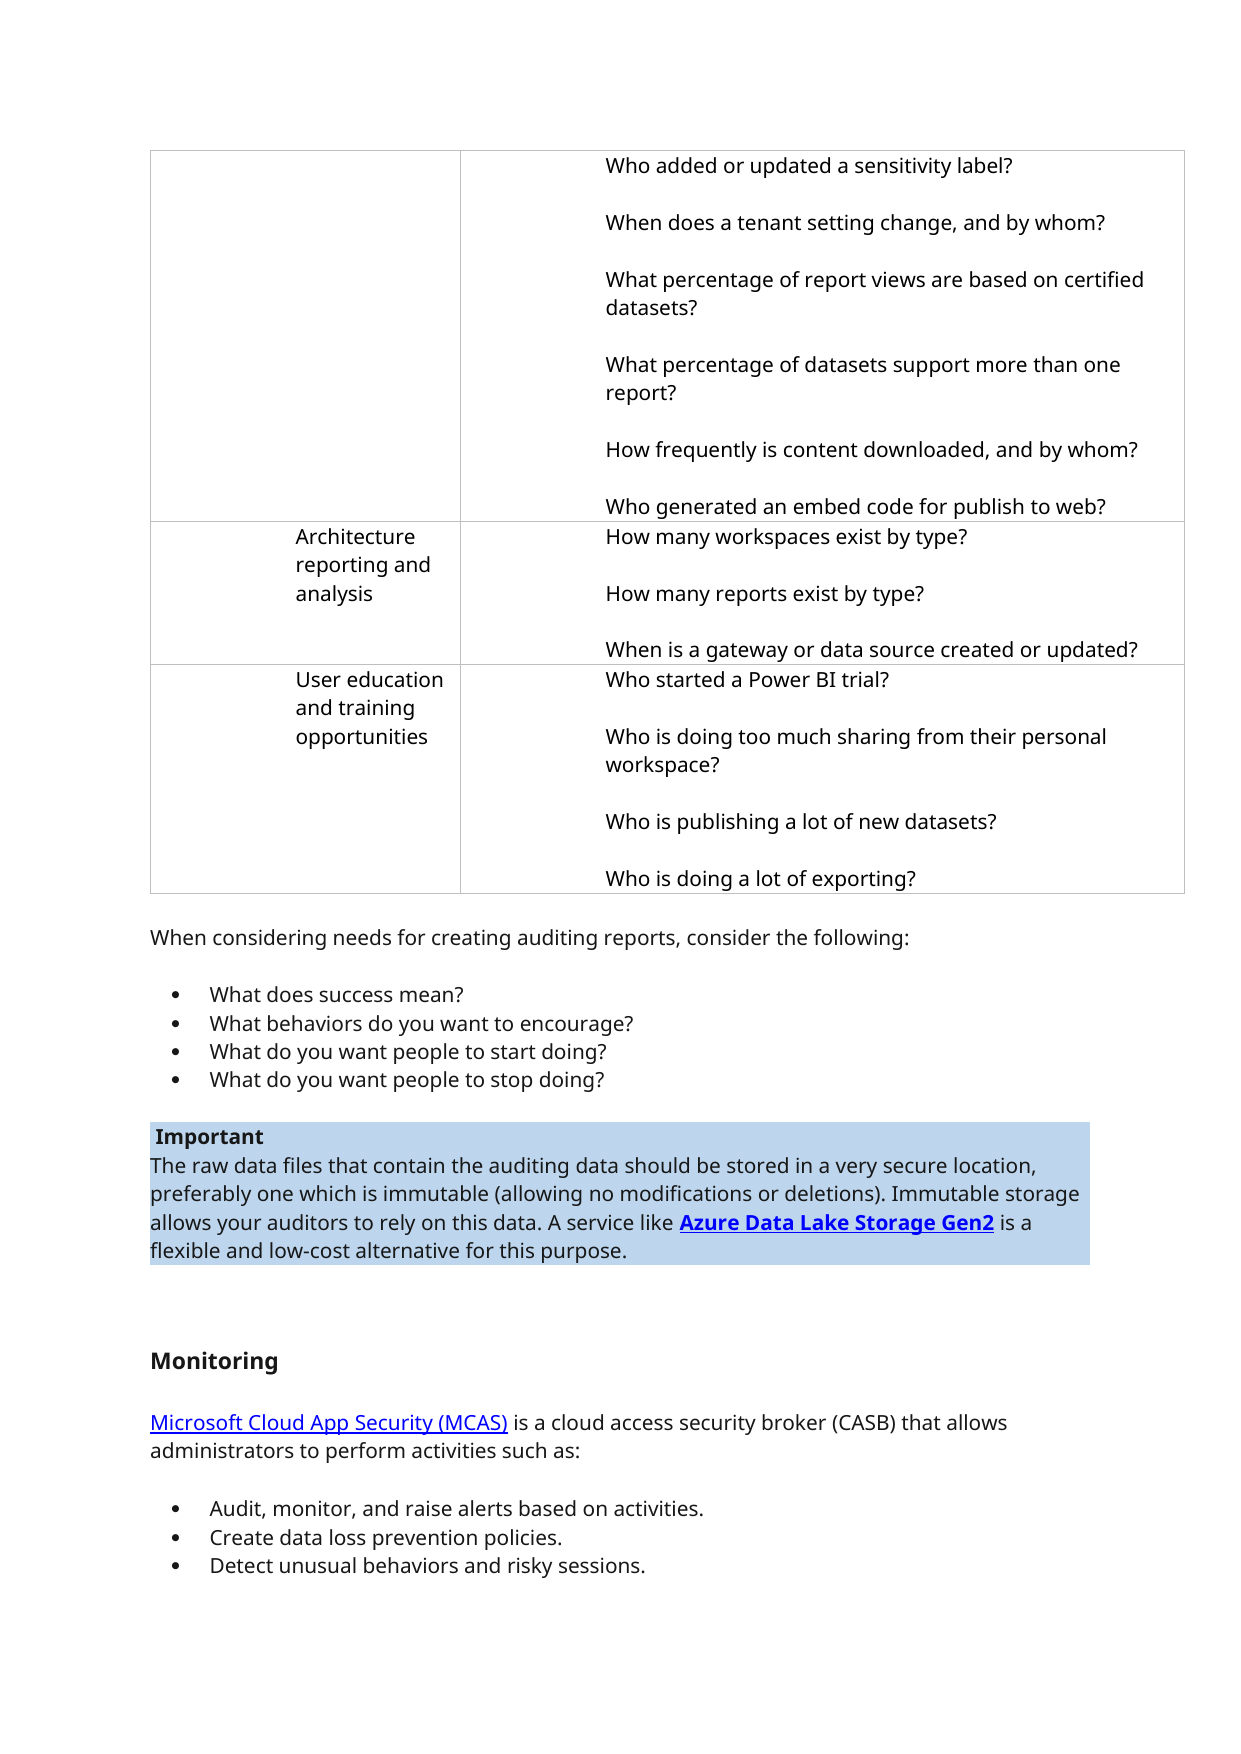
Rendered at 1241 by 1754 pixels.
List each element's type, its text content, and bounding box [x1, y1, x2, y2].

list Create data loss prevention policies. [172, 1523, 1090, 1551]
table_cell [461, 151, 1184, 521]
table_cell Who started a Power BI trial? Who is doing too much sharing from their personal workspace? Who is publishing a lot of new datasets? Who is doing a lot of exporting? [461, 665, 1184, 892]
table_cell How many workspaces exist by type? How many reports exist by type? When is a gateway or data source created or updated? [461, 522, 1184, 664]
text Microsoft Cloud App Security (MCAS) is a cloud access security broker (CASB) that allows administrators to perform activities such as: [150, 1408, 1090, 1465]
subtitle Monitoring [150, 1345, 1090, 1377]
list What behaviors do you want to encourage? [172, 1009, 1090, 1037]
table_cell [151, 151, 460, 521]
list What do you want people to start doing? [172, 1037, 1090, 1066]
table_cell User education and training opportunities [151, 665, 460, 892]
list Detect unusual behaviors and risky sessions. [172, 1551, 1090, 1579]
table_cell Architecture reporting and analysis [151, 522, 460, 664]
list Audit, monitor, and raise alerts based on activities. [172, 1494, 1090, 1523]
list What does success mean? [172, 980, 1090, 1009]
title Important The raw data files that contain the auditing data should be stored in a very secure location, preferably one which is immutable (allowing no modifications or deletions). Immutable storage allows your auditors to rely on this data. A service like Azure Data Lake Storage Gen2 is a flexible and low-cost alternative for this purpose. [150, 1122, 1090, 1265]
list What do you want people to stop doing? [172, 1066, 1090, 1094]
text When considering needs for creating auditing reports, consider the following: [150, 923, 1090, 951]
